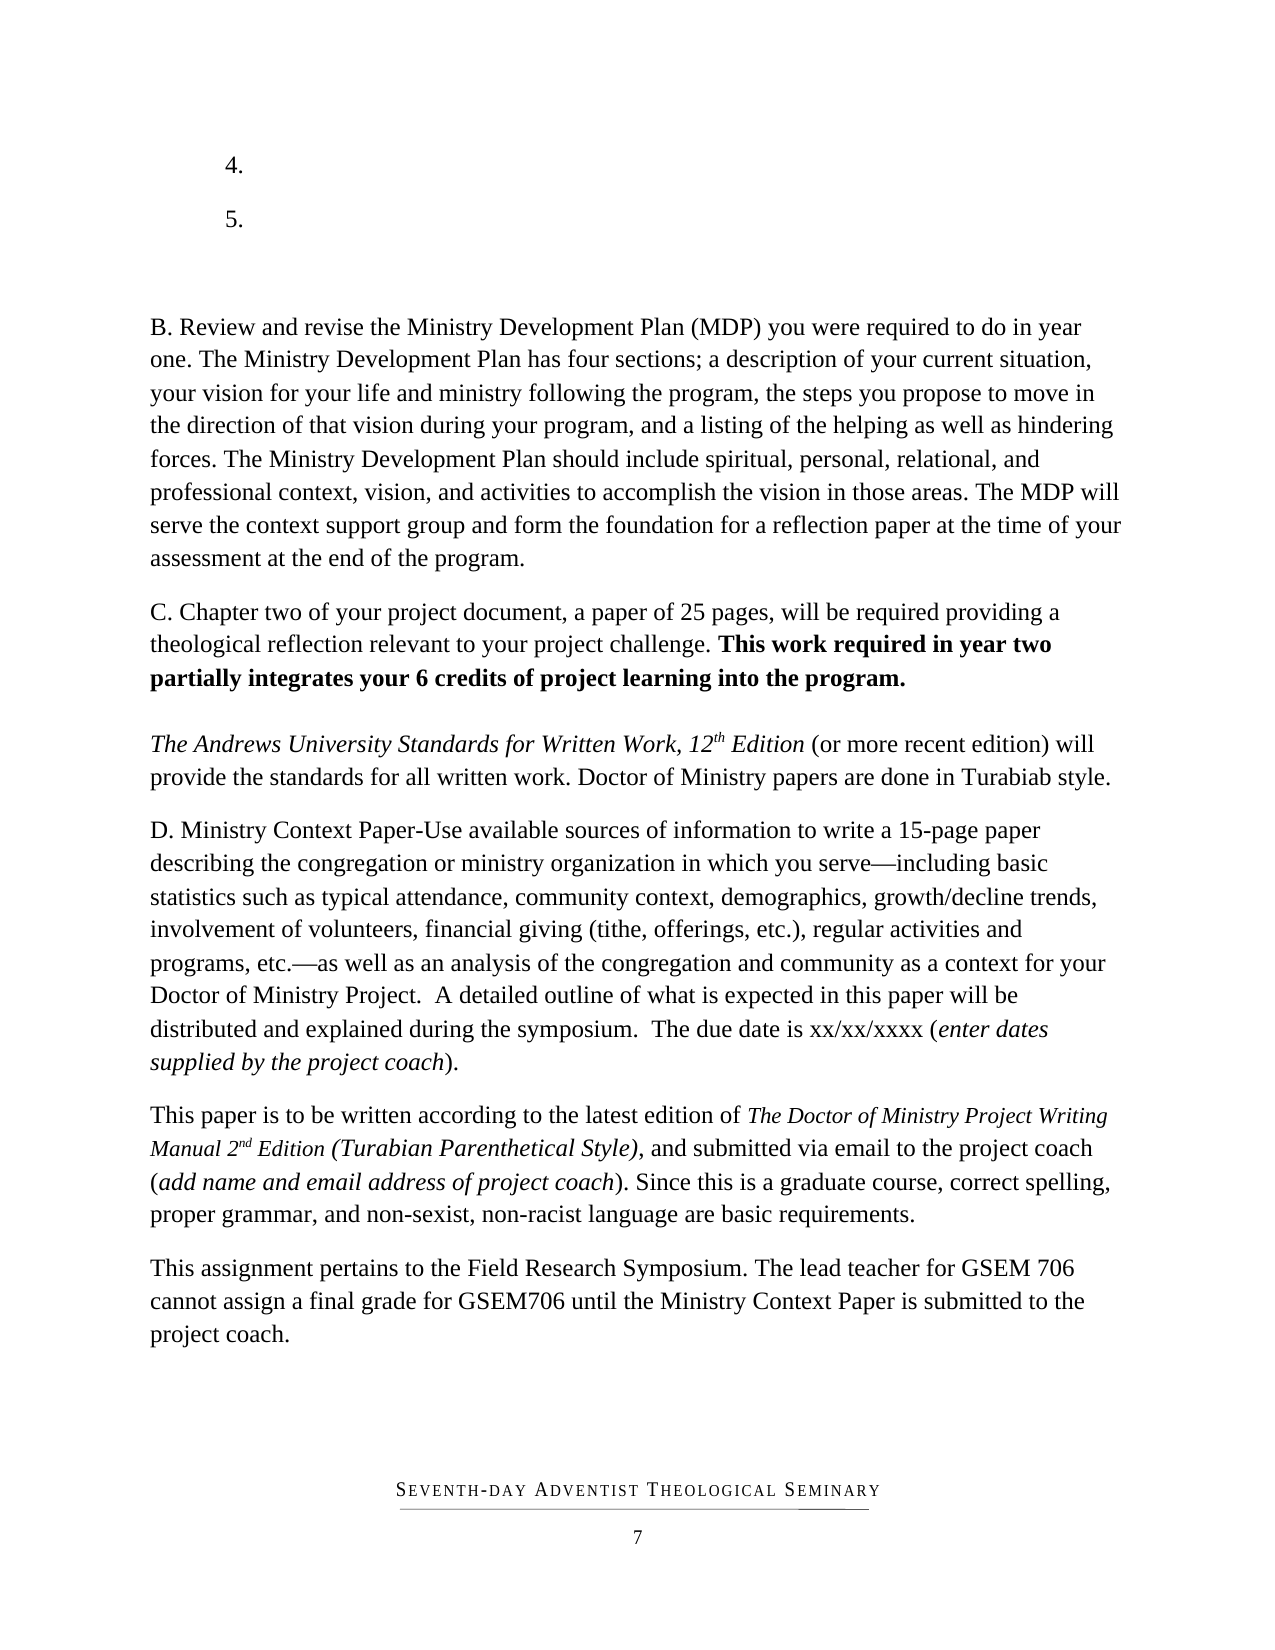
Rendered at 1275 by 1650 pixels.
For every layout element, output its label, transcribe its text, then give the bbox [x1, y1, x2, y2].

text 4. [225, 150, 1125, 179]
text 5. [225, 204, 1125, 233]
text D. Ministry Context Paper-Use available sources of information to write a 15-page paper describing the congregation or ministry organization in which you serve—including basic statistics such as typical attendance, community context, demographics, growth/decline trends, involvement of volunteers, financial giving (tithe, offerings, etc.), regular activities and programs, etc.—as well as an analysis of the congregation and community as a context for your Doctor of Ministry Project. A detailed outline of what is expected in this paper will be distributed and explained during the symposium. The due date is xx/xx/xxxx (enter dates supplied by the project coach). [150, 816, 1125, 1075]
text This assignment pertains to the Field Research Symposium. The lead teacher for GSEM 706 cannot assign a final grade for GSEM706 until the Ministry Context Paper is submitted to the project coach. [150, 1253, 1125, 1348]
text This paper is to be written according to the latest edition of The Doctor of Ministry Project Writing Manual 2nd Edition (Turabian Parenthetical Style), and submitted via email to the project coach (add name and email address of project coach). Since this is a graduate course, correct spelling, proper grammar, and non-sexist, non-racist language are basic requirements. [150, 1101, 1125, 1228]
text B. Review and revise the Ministry Development Plan (MDP) you were required to do in year one. The Ministry Development Plan has four sections; a description of your current situation, your vision for your life and ministry following the program, the steps you propose to move in the direction of that vision during your program, and a listing of the helping as well as hindering forces. The Ministry Development Plan should include spiritual, personal, relational, and professional context, vision, and activities to accomplish the vision in those areas. The MDP will serve the context support group and form the foundation for a reflection paper at the time of your assessment at the end of the program. [150, 312, 1125, 571]
text C. Chapter two of your project document, a paper of 25 pages, will be required providing a theological reflection relevant to your project challenge. This work required in year two partially integrates your 6 credits of project learning into the program. The Andrews University Standards for Written Work, 12th Edition (or more recent edition) will provide the standards for all written work. Doctor of Ministry papers are done in Turabiab style. [150, 597, 1125, 790]
